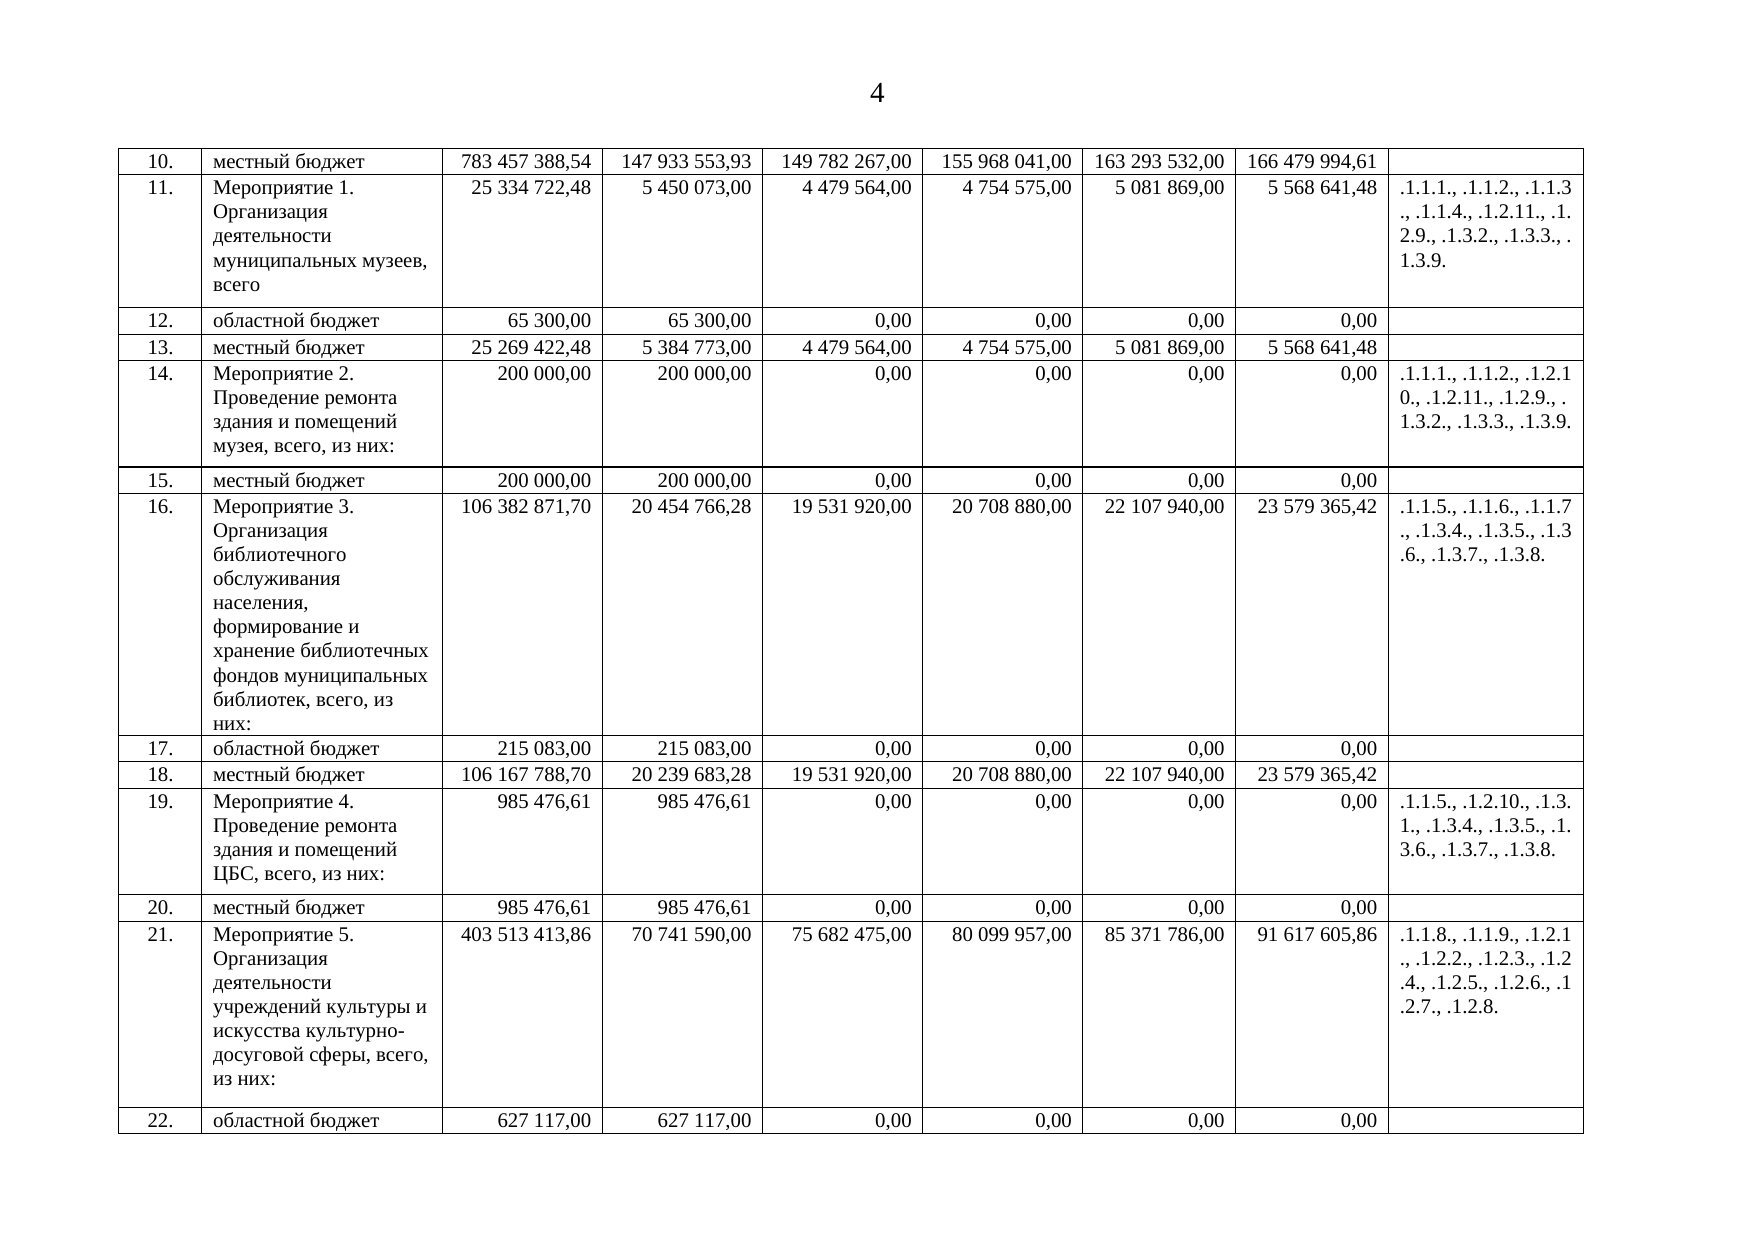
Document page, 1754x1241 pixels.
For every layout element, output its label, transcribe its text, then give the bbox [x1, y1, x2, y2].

table_cell 11. [119, 175, 201, 307]
table_cell .1.1.1., .1.1.2., .1.1.3., .1.1.4., .1.2.11., .1.2.9., .1.3.2., .1.3.3., .1.3.9. [1389, 175, 1583, 307]
table_cell [1389, 895, 1583, 921]
table_cell 783 457 388,54 [443, 149, 602, 174]
table_cell [1389, 1108, 1583, 1133]
table_cell 0,00 [1083, 895, 1235, 921]
table_cell 0,00 [923, 736, 1082, 761]
table_cell 215 083,00 [603, 736, 762, 761]
table_cell Мероприятие 4. Проведение ремонта здания и помещений ЦБС, всего, из них: [202, 789, 442, 894]
table_cell .1.1.8., .1.1.9., .1.2.1., .1.2.2., .1.2.3., .1.2.4., .1.2.5., .1.2.6., .1.2.7., .1.2.8. [1389, 922, 1583, 1107]
table_cell местный бюджет [202, 468, 442, 493]
table_cell 80 099 957,00 [923, 922, 1082, 1107]
table_cell 85 371 786,00 [1083, 922, 1235, 1107]
table_cell 0,00 [1236, 895, 1388, 921]
table_cell 20 708 880,00 [923, 762, 1082, 788]
table_cell 0,00 [1083, 468, 1235, 493]
table_cell местный бюджет [202, 895, 442, 921]
table_cell 0,00 [923, 361, 1082, 466]
table_cell областной бюджет [202, 308, 442, 334]
table_cell 627 117,00 [603, 1108, 762, 1133]
table_cell 5 568 641,48 [1236, 335, 1388, 360]
table_cell 985 476,61 [603, 895, 762, 921]
table_cell 91 617 605,86 [1236, 922, 1388, 1107]
table_cell 0,00 [1236, 308, 1388, 334]
table_cell 19 531 920,00 [763, 762, 922, 788]
table_cell 5 450 073,00 [603, 175, 762, 307]
table_cell 4 754 575,00 [923, 335, 1082, 360]
table_cell 5 081 869,00 [1083, 335, 1235, 360]
table_cell 627 117,00 [443, 1108, 602, 1133]
table_cell 22. [119, 1108, 201, 1133]
table_cell 985 476,61 [443, 895, 602, 921]
table_cell 0,00 [763, 789, 922, 894]
table_cell 5 384 773,00 [603, 335, 762, 360]
table_cell 0,00 [1083, 308, 1235, 334]
table_cell 200 000,00 [603, 361, 762, 466]
table_cell 0,00 [1236, 789, 1388, 894]
table_cell 20. [119, 895, 201, 921]
table_cell 70 741 590,00 [603, 922, 762, 1107]
table_cell [1389, 736, 1583, 761]
table_cell 12. [119, 308, 201, 334]
table_cell местный бюджет [202, 149, 442, 174]
table_cell [1389, 335, 1583, 360]
table_cell 10. [119, 149, 201, 174]
table_cell 17. [119, 736, 201, 761]
table_cell 403 513 413,86 [443, 922, 602, 1107]
table_cell 0,00 [1083, 1108, 1235, 1133]
table_cell 215 083,00 [443, 736, 602, 761]
table_cell Мероприятие 3. Организация библиотечного обслуживания населения, формирование и хранение библиотечных фондов муниципальных библиотек, всего, из них: [202, 494, 442, 735]
table_cell 0,00 [923, 895, 1082, 921]
table_cell областной бюджет [202, 1108, 442, 1133]
table_cell 147 933 553,93 [603, 149, 762, 174]
table_cell 13. [119, 335, 201, 360]
table_cell 149 782 267,00 [763, 149, 922, 174]
table_cell 65 300,00 [443, 308, 602, 334]
table_cell [1389, 468, 1583, 493]
table_cell местный бюджет [202, 762, 442, 788]
table_cell 23 579 365,42 [1236, 762, 1388, 788]
table_cell Мероприятие 5. Организация деятельности учреждений культуры и искусства культурно-досуговой сферы, всего, из них: [202, 922, 442, 1107]
table_cell 0,00 [763, 361, 922, 466]
table_cell 985 476,61 [603, 789, 762, 894]
table_cell 0,00 [763, 736, 922, 761]
table_cell 25 334 722,48 [443, 175, 602, 307]
table_cell 0,00 [923, 468, 1082, 493]
table_cell 166 479 994,61 [1236, 149, 1388, 174]
table_cell 19. [119, 789, 201, 894]
table_cell 20 708 880,00 [923, 494, 1082, 735]
table_cell 18. [119, 762, 201, 788]
table_cell 5 568 641,48 [1236, 175, 1388, 307]
table_cell 0,00 [763, 1108, 922, 1133]
table_cell 20 239 683,28 [603, 762, 762, 788]
table_cell 23 579 365,42 [1236, 494, 1388, 735]
table_cell 16. [119, 494, 201, 735]
table_cell 0,00 [1083, 361, 1235, 466]
table_cell 4 479 564,00 [763, 175, 922, 307]
table_cell [1389, 308, 1583, 334]
table_cell 0,00 [1083, 789, 1235, 894]
table_cell 106 167 788,70 [443, 762, 602, 788]
table_cell 200 000,00 [603, 468, 762, 493]
table_cell Мероприятие 2. Проведение ремонта здания и помещений музея, всего, из них: [202, 361, 442, 466]
table_cell 19 531 920,00 [763, 494, 922, 735]
table_cell 0,00 [763, 895, 922, 921]
table_cell .1.1.1., .1.1.2., .1.2.10., .1.2.11., .1.2.9., .1.3.2., .1.3.3., .1.3.9. [1389, 361, 1583, 466]
table_cell 22 107 940,00 [1083, 762, 1235, 788]
table_cell 14. [119, 361, 201, 466]
table_cell 75 682 475,00 [763, 922, 922, 1107]
table_cell 985 476,61 [443, 789, 602, 894]
table_cell 0,00 [1083, 736, 1235, 761]
table_cell 20 454 766,28 [603, 494, 762, 735]
table_cell 65 300,00 [603, 308, 762, 334]
table_cell .1.1.5., .1.1.6., .1.1.7., .1.3.4., .1.3.5., .1.3.6., .1.3.7., .1.3.8. [1389, 494, 1583, 735]
table_cell [1389, 762, 1583, 788]
table_cell 0,00 [763, 468, 922, 493]
table_cell 21. [119, 922, 201, 1107]
table_cell 0,00 [1236, 361, 1388, 466]
table_cell 25 269 422,48 [443, 335, 602, 360]
table_cell областной бюджет [202, 736, 442, 761]
table_cell .1.1.5., .1.2.10., .1.3.1., .1.3.4., .1.3.5., .1.3.6., .1.3.7., .1.3.8. [1389, 789, 1583, 894]
table_cell 4 479 564,00 [763, 335, 922, 360]
table_cell 15. [119, 468, 201, 493]
table_cell 5 081 869,00 [1083, 175, 1235, 307]
table_cell [1389, 149, 1583, 174]
table_cell 200 000,00 [443, 468, 602, 493]
table_cell 106 382 871,70 [443, 494, 602, 735]
table_cell 200 000,00 [443, 361, 602, 466]
table_cell Мероприятие 1. Организация деятельности муниципальных музеев, всего [202, 175, 442, 307]
table_cell 0,00 [923, 1108, 1082, 1133]
table_cell 0,00 [1236, 1108, 1388, 1133]
table_cell 4 754 575,00 [923, 175, 1082, 307]
table_cell 0,00 [923, 308, 1082, 334]
table_cell 0,00 [1236, 736, 1388, 761]
table_cell 163 293 532,00 [1083, 149, 1235, 174]
table_cell 0,00 [923, 789, 1082, 894]
table_cell 0,00 [763, 308, 922, 334]
table_cell 0,00 [1236, 468, 1388, 493]
table_cell местный бюджет [202, 335, 442, 360]
table_cell 155 968 041,00 [923, 149, 1082, 174]
table_cell 22 107 940,00 [1083, 494, 1235, 735]
